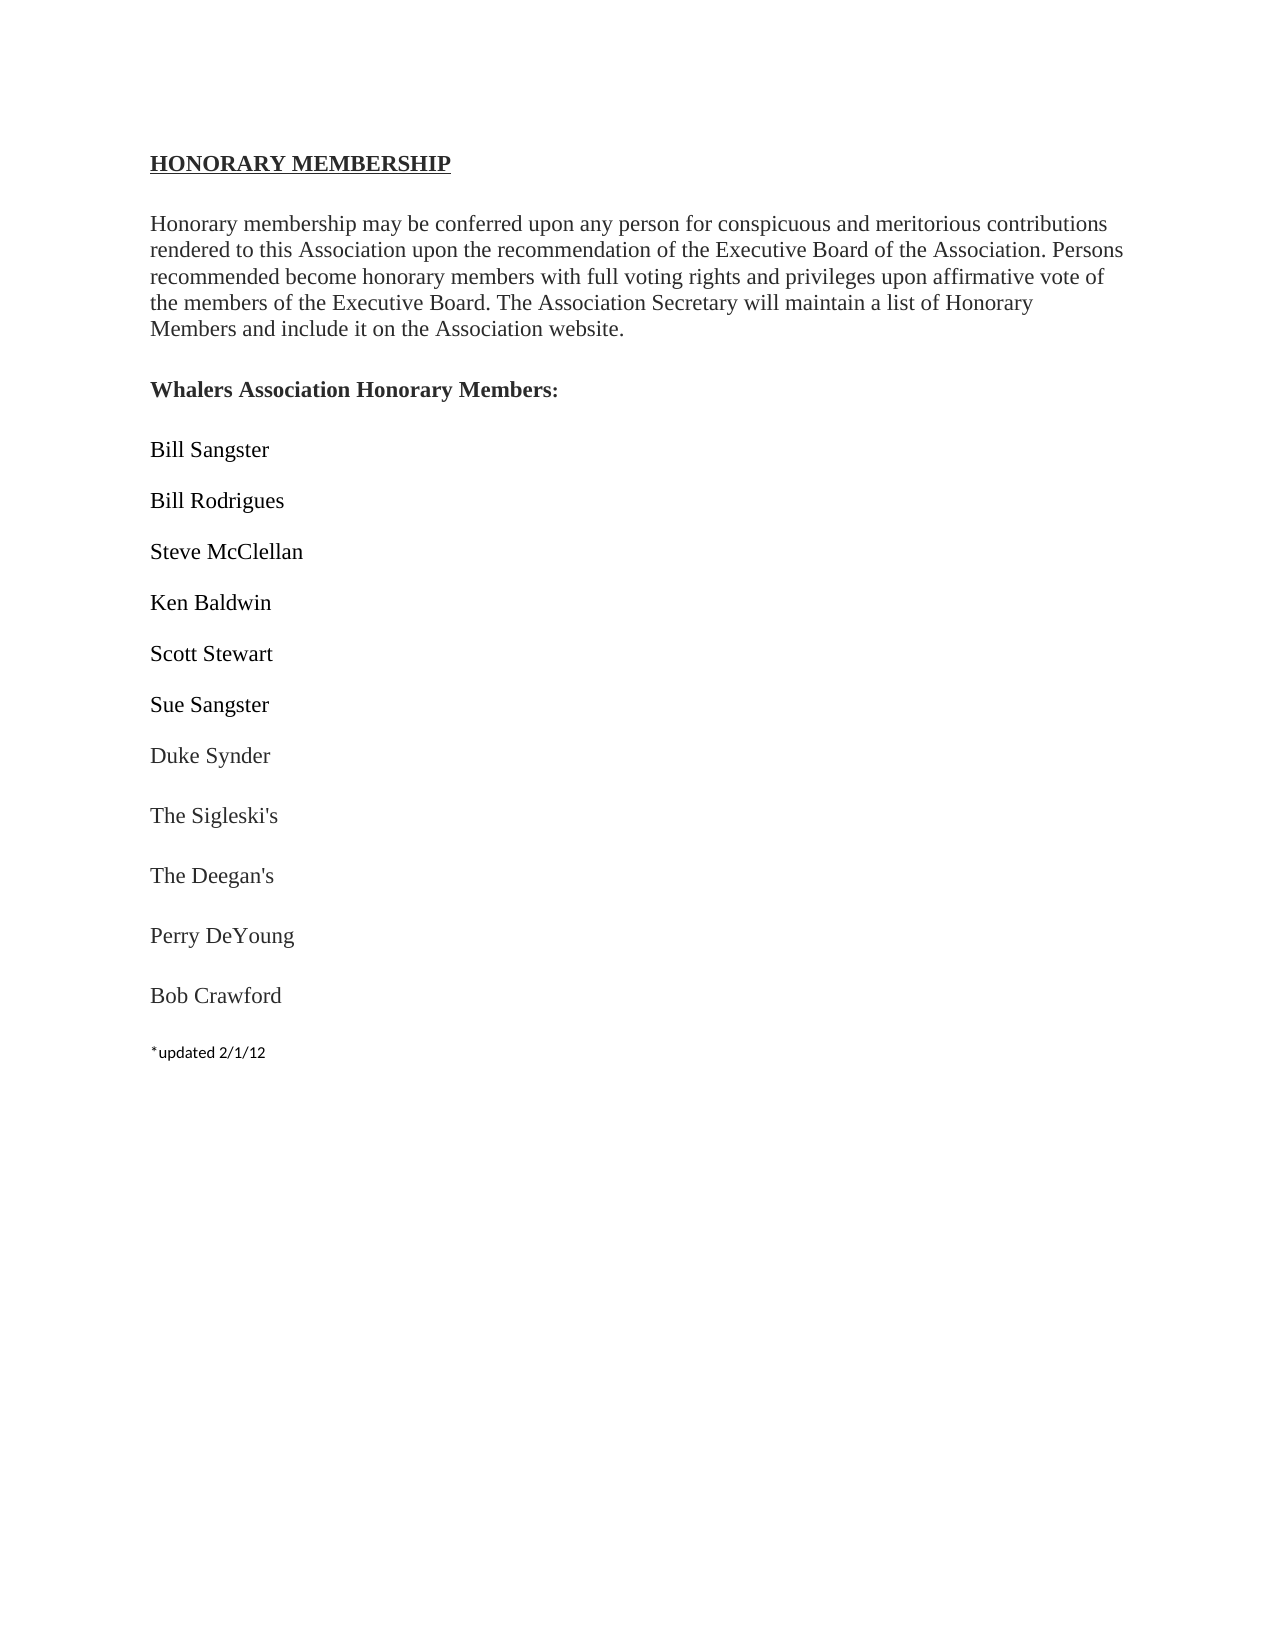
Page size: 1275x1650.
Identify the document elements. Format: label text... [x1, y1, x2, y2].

text Sue Sangster [150, 691, 1125, 717]
text Honorary membership may be conferred upon any person for conspicuous and meritorious contributions rendered to this Association upon the recommendation of the Executive Board of the Association. Persons recommended become honorary members with full voting rights and privileges upon affirmative vote of the members of the Executive Board. The Association Secretary will maintain a list of Honorary Members and include it on the Association website. [150, 210, 1125, 342]
text Scott Stewart [150, 640, 1125, 666]
text Steve McClellan [150, 538, 1125, 564]
text Perry DeYoung [150, 922, 1125, 949]
text Duke Synder [150, 742, 1125, 768]
text HONORARY MEMBERSHIP [150, 150, 1125, 176]
text Bill Rodrigues [150, 487, 1125, 513]
text Whalers Association Honorary Members: [150, 376, 1125, 402]
text The Sigleski's [150, 802, 1125, 828]
text Ken Baldwin [150, 589, 1125, 615]
text Bill Sangster [150, 436, 1125, 462]
text *updated 2/1/12 [150, 1042, 1125, 1063]
text Bob Crawford [150, 982, 1125, 1009]
text The Deegan's [150, 862, 1125, 888]
